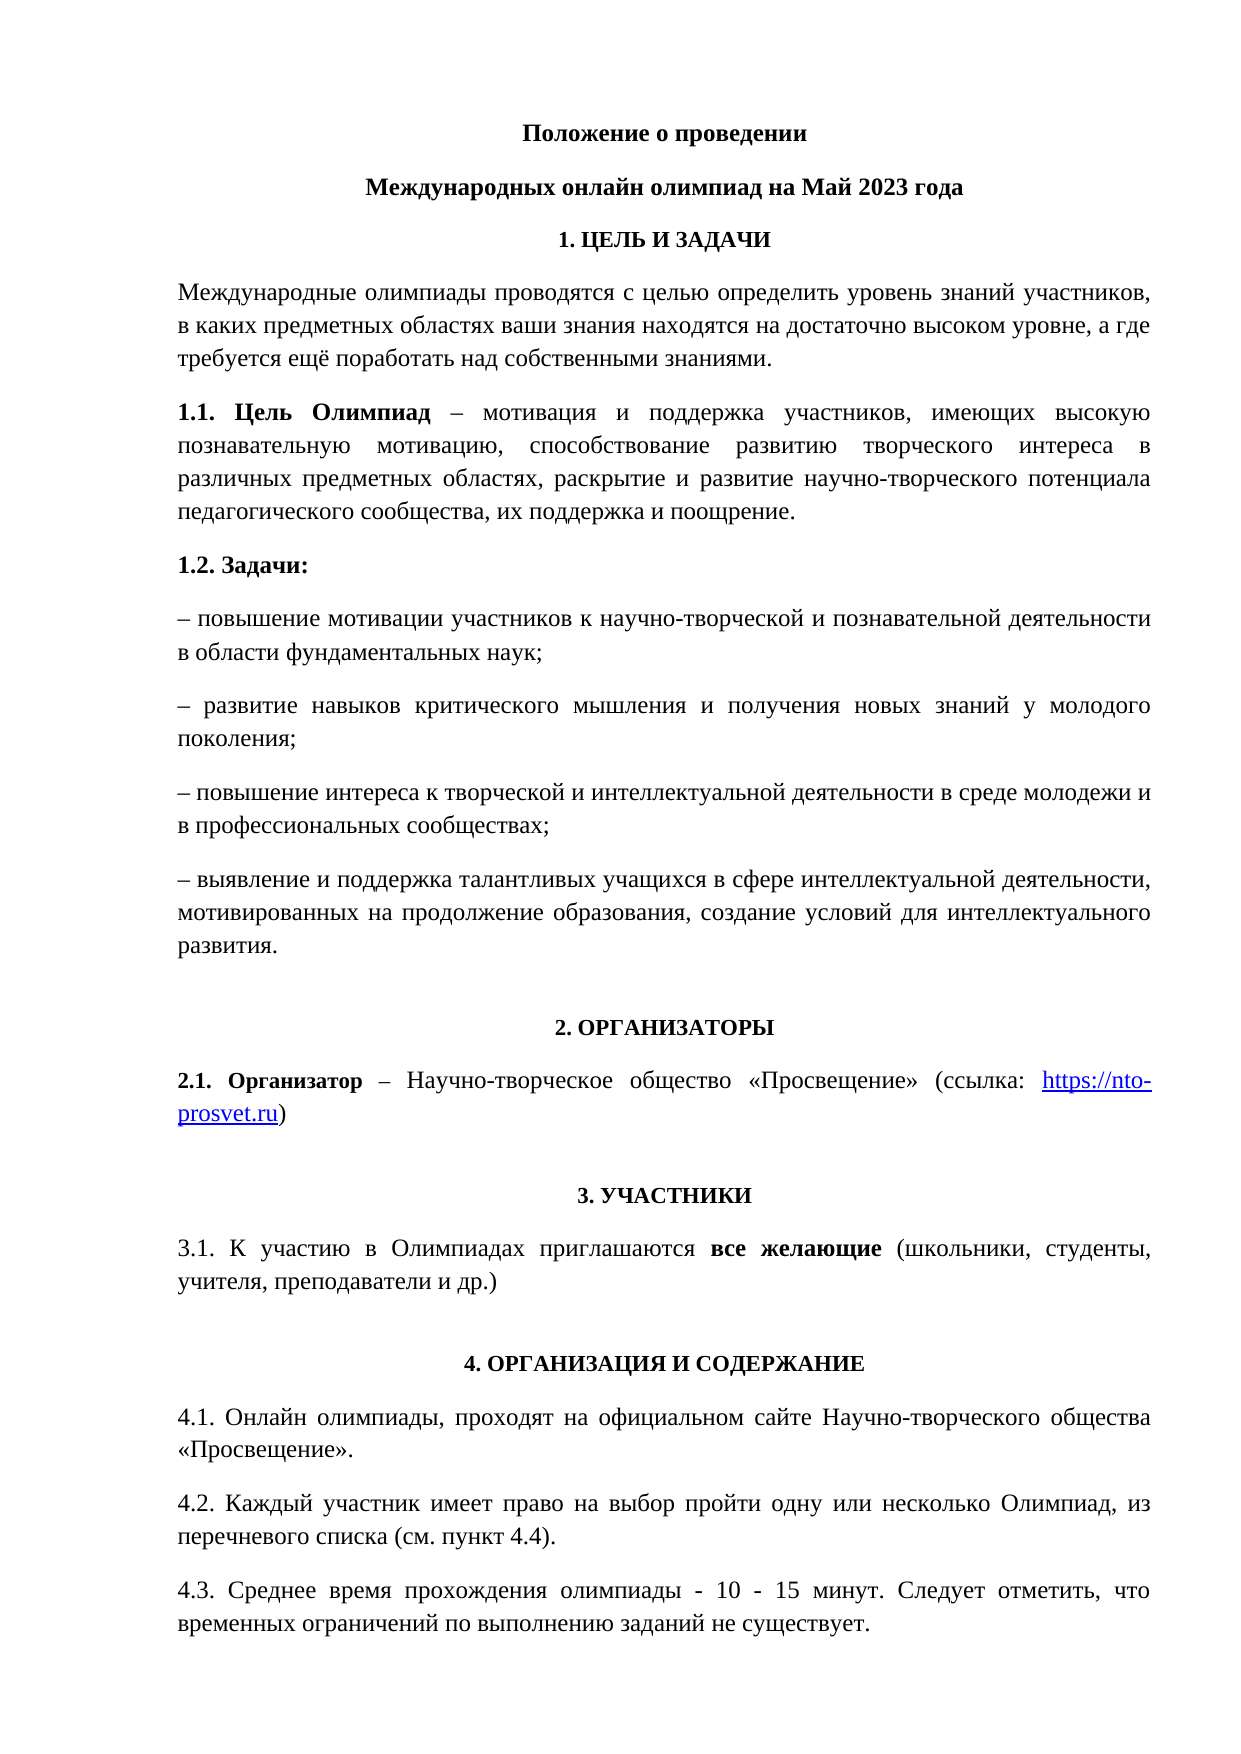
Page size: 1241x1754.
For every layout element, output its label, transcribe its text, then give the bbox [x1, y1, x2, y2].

text Положение о проведении [177, 118, 1152, 147]
text Международных онлайн олимпиад на Май 2023 года [177, 172, 1152, 201]
text – развитие навыков критического мышления и получения новых знаний у молодого поколения; [177, 690, 1152, 752]
text 2. ОРГАНИЗАТОРЫ [177, 1014, 1152, 1041]
text 4.1. Онлайн олимпиады, проходят на официальном сайте Научно-творческого общества «Просвещение». [177, 1402, 1152, 1463]
text 3.1. К участию в Олимпиадах приглашаются все желающие (школьники, студенты, учителя, преподаватели и др.) [177, 1233, 1152, 1295]
text Международные олимпиады проводятся с целью определить уровень знаний участников, в каких предметных областях ваши знания находятся на достаточно высоком уровне, а где требуется ещё поработать над собственными знаниями. [177, 277, 1152, 372]
text 3. УЧАСТНИКИ [177, 1182, 1152, 1209]
text 4.3. Среднее время прохождения олимпиады - 10 - 15 минут. Следует отметить, что временных ограничений по выполнению заданий не существует. [177, 1575, 1152, 1637]
text 4. ОРГАНИЗАЦИЯ И СОДЕРЖАНИЕ [177, 1351, 1152, 1377]
text 1. ЦЕЛЬ И ЗАДАЧИ [177, 226, 1152, 252]
text 2.1. Организатор – Научно-творческое общество «Просвещение» (ссылка: https://nto-prosvet.ru) [177, 1065, 1152, 1127]
text 1.2. Задачи: [177, 550, 1152, 578]
text 1.1. Цель Олимпиад – мотивация и поддержка участников, имеющих высокую познавательную мотивацию, способствование развитию творческого интереса в различных предметных областях, раскрытие и развитие научно-творческого потенциала педагогического сообщества, их поддержка и поощрение. [177, 397, 1152, 524]
text – повышение мотивации участников к научно-творческой и познавательной деятельности в области фундаментальных наук; [177, 603, 1152, 665]
list 4.2. Каждый участник имеет право на выбор пройти одну или несколько Олимпиад, из перечневого списка (см. пункт 4.4). [177, 1488, 1152, 1550]
text – повышение интереса к творческой и интеллектуальной деятельности в среде молодежи и в профессиональных сообществах; [177, 777, 1152, 839]
text – выявление и поддержка талантливых учащихся в сфере интеллектуальной деятельности, мотивированных на продолжение образования, создание условий для интеллектуального развития. [177, 864, 1152, 959]
